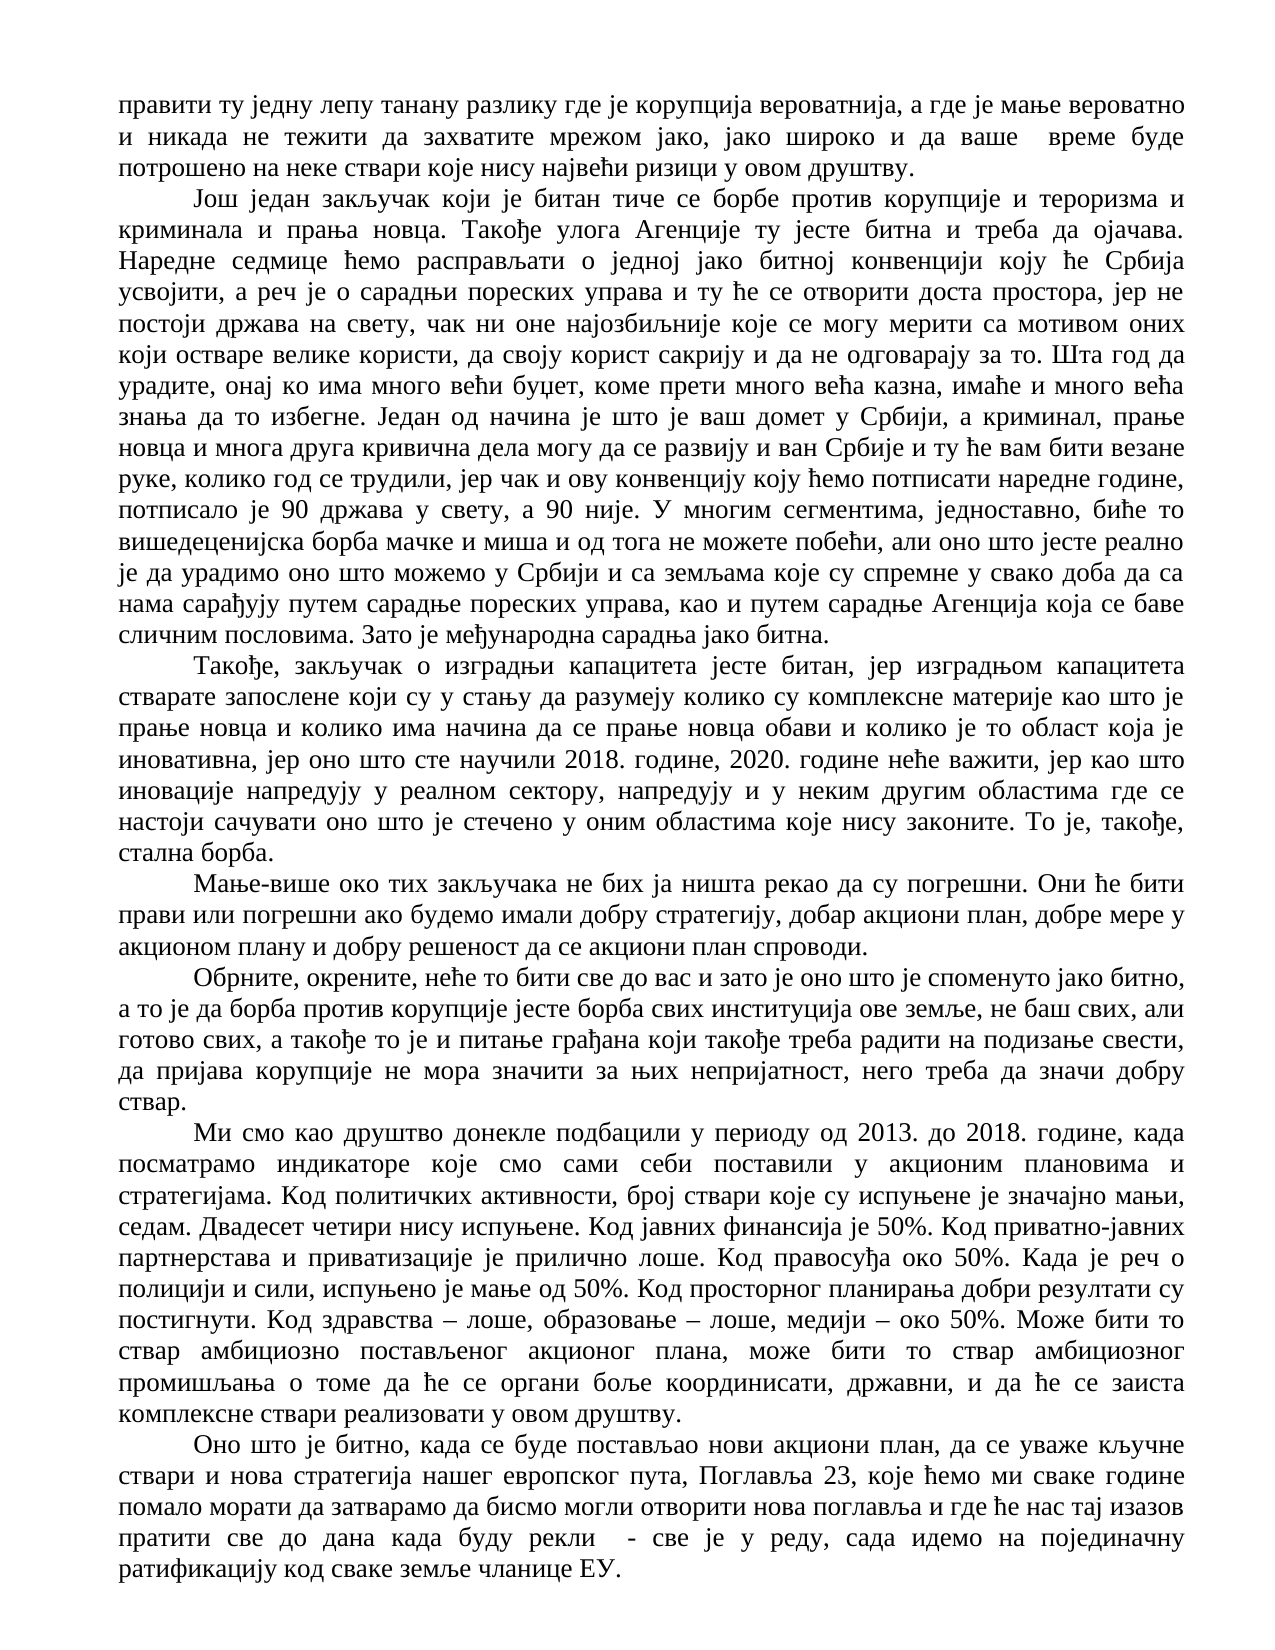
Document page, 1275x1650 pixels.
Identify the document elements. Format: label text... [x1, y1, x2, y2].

text Мање-више око тих закључака не бих ја ништа рекао да су погрешни. Они ће бити прави или погрешни ако будемо имали добру стратегију, добар акциони план, добре мере у акционом плану и добру решеност да се акциони план спроводи. [118, 867, 1186, 961]
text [118, 89, 1186, 182]
text Такође, закључак о изградњи капацитета јесте битан, јер изградњом капацитета стварате запослене који су у стању да разумеју колико су комплексне материје као што је прање новца и колико има начина да се прање новца обави и колико је то област која је иновативна, јер оно што сте научили 2018. године, 2020. године неће важити, јер као што иновације напредују у реалном сектору, напредују и у неким другим областима где се настоји сачувати оно што је стечено у оним областима које нису законите. То је, такође, стална борба. [118, 649, 1186, 867]
text Још један закључак који је битан тиче се борбе против корупције и тероризма и криминала и прања новца. Такође улога Агенције ту јесте битна и треба да ојачава. Наредне седмице ћемо расправљати о једној јако битној конвенцији коју ће Србија усвојити, а реч је о сарадњи пореских управа и ту ће се отворити доста простора, јер не постоји држава на свету, чак ни оне најозбиљније које се могу мерити са мотивом оних који остваре велике користи, да своју корист сакрију и да не одговарају за то. Шта год да урадите, онај ко има много већи буџет, коме прети много већа казна, имаће и много већа знања да то избегне. Један од начина је што је ваш домет у Србији, а криминал, прање новца и многа друга кривична дела могу да се развију и ван Србије и ту ће вам бити везане руке, колико год се трудили, јер чак и ову конвенцију коју ћемо потписати наредне године, потписало је 90 држава у свету, а 90 није. У многим сегментима, једноставно, биће то вишедеценијска борба мачке и миша и од тога не можете побећи, али оно што јесте реално је да урадимо оно што можемо у Србији и са земљама које су спремне у свако доба да са нама сарађују путем сарадње пореских управа, као и путем сарадње Агенција која се баве сличним пословима. Зато је међународна сарадња јако битна. [118, 182, 1186, 649]
text Ми смо као друштво донекле подбацили у периоду од 2013. до 2018. године, када посматрамо индикаторе које смо сами себи поставили у акционим плановима и стратегијама. Код политичких активности, број ствари које су испуњене је значајно мањи, седам. Двадесет четири нису испуњене. Код јавних финансија је 50%. Код приватно-јавних партнерстава и приватизације је прилично лоше. Код правосуђа око 50%. Када је реч о полицији и сили, испуњено је мање од 50%. Код просторног планирања добри резултати су постигнути. Код здравства – лоше, образовање – лоше, медији – око 50%. Може бити то ствар амбициозно постављеног акционог плана, може бити то ствар амбициозног промишљања о томе да ће се органи боље координисати, државни, и да ће се заиста комплексне ствари реализовати у овом друштву. [118, 1116, 1186, 1428]
text Оно што је битно, када се буде постављао нови акциони план, да се уваже кључне ствари и нова стратегија нашег европског пута, Поглавља 23, које ћемо ми сваке године помало морати да затварамо да бисмо могли отворити нова поглавља и где ће нас тај изазов пратити све до дана када буду рекли - све је у реду, сада идемо на појединачну ратификацију код сваке земље чланице ЕУ. [118, 1428, 1186, 1584]
text Обрните, окрените, неће то бити све до вас и зато је оно што је споменуто јако битно, а то је да борба против корупције јесте борба свих институција ове земље, не баш свих, али готово свих, а такође то је и питање грађана који такође треба радити на подизање свести, да пријава корупције не мора значити за њих непријатност, него треба да значи добру ствар. [118, 961, 1186, 1116]
